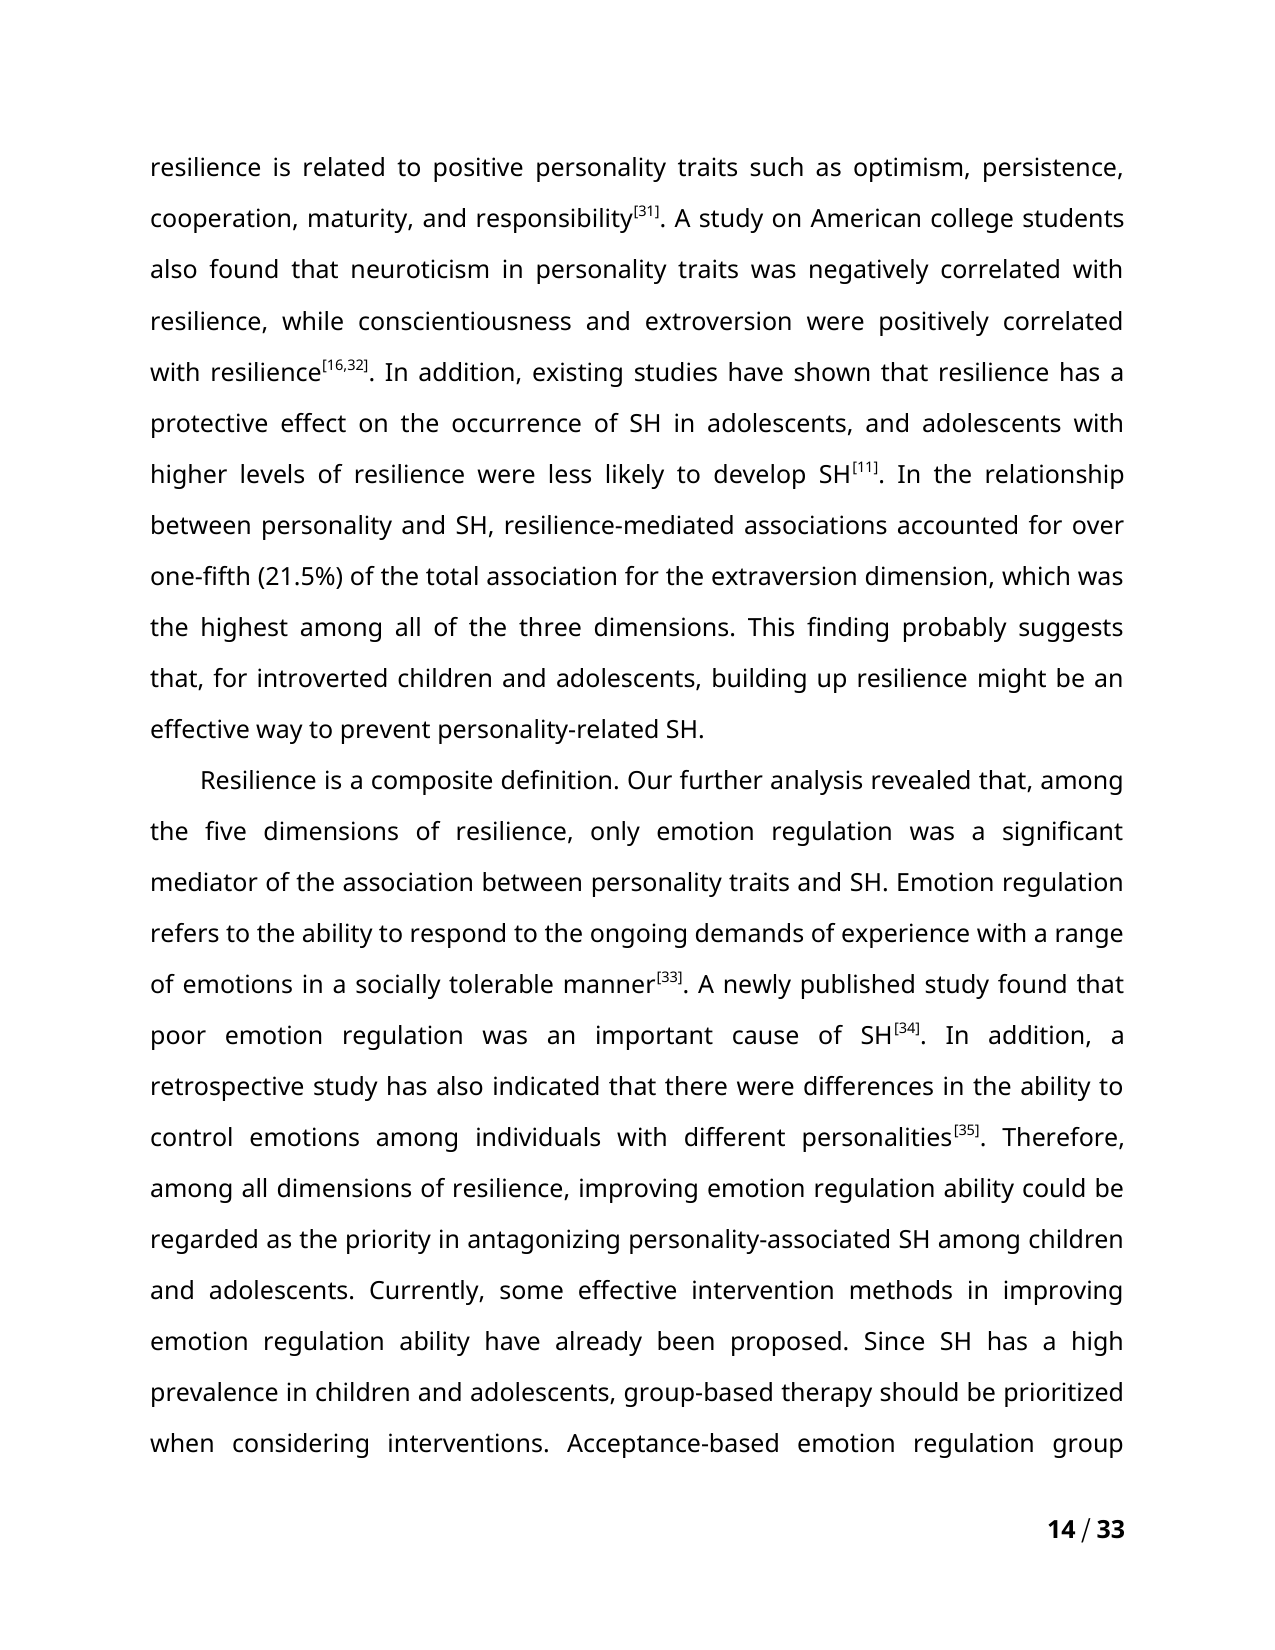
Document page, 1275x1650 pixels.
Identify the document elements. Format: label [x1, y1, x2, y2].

text [150, 150, 1125, 746]
text [150, 762, 1125, 1460]
